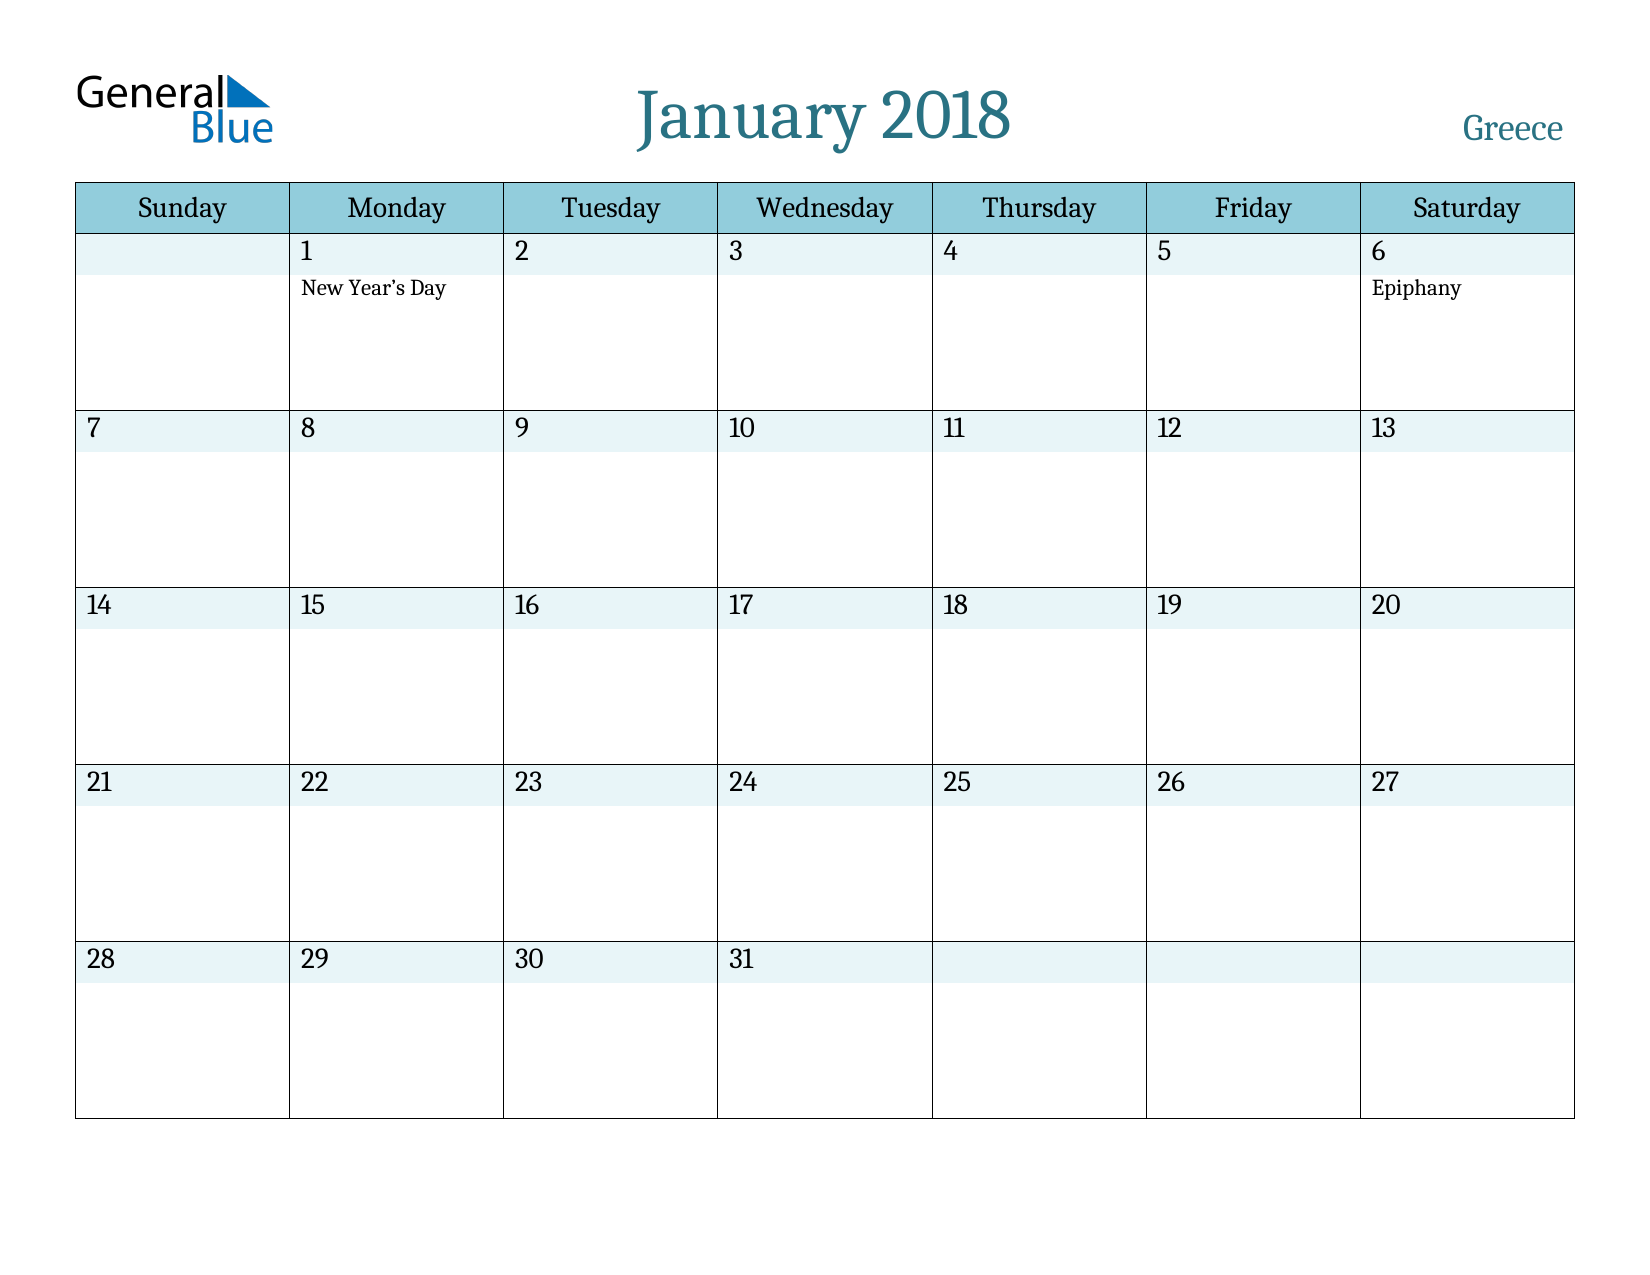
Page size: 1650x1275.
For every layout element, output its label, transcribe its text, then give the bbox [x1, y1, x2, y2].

table_cell [933, 942, 1146, 983]
table_cell [933, 275, 1146, 410]
table_cell [76, 452, 289, 587]
table_cell 26 [1147, 765, 1360, 806]
table_cell Epiphany [1361, 275, 1574, 410]
table_cell [504, 983, 717, 1118]
table_cell [1147, 452, 1360, 587]
table_cell [504, 806, 717, 941]
table_cell 13 [1361, 411, 1574, 452]
table_cell 2 [504, 234, 717, 275]
table_cell [76, 234, 289, 275]
table_cell [933, 806, 1146, 941]
table_cell Monday [290, 183, 503, 233]
table_cell [504, 452, 717, 587]
table_cell 8 [290, 411, 503, 452]
table_cell Wednesday [718, 183, 932, 233]
table_cell 23 [504, 765, 717, 806]
table_cell 27 [1361, 765, 1574, 806]
table_cell 20 [1361, 588, 1574, 629]
table_cell Sunday [76, 183, 289, 233]
table_cell [1361, 452, 1574, 587]
table_cell 15 [290, 588, 503, 629]
table_cell 1 [290, 234, 503, 275]
table_cell [76, 629, 289, 764]
table_cell 29 [290, 942, 503, 983]
table_cell [1147, 983, 1360, 1118]
table_cell [1361, 983, 1574, 1118]
table_cell New Year’s Day [290, 275, 503, 410]
table_cell [290, 452, 503, 587]
table_cell 30 [504, 942, 717, 983]
table_cell 21 [76, 765, 289, 806]
table_cell 11 [933, 411, 1146, 452]
table_cell [504, 629, 717, 764]
table_cell Friday [1147, 183, 1360, 233]
table_cell 12 [1147, 411, 1360, 452]
table_cell 9 [504, 411, 717, 452]
table_header January 2018 [504, 75, 1146, 182]
picture [77, 75, 273, 143]
table_cell 3 [718, 234, 932, 275]
table_cell 19 [1147, 588, 1360, 629]
table_cell [76, 983, 289, 1118]
table_cell [504, 275, 717, 410]
table_cell [1147, 629, 1360, 764]
table_cell 22 [290, 765, 503, 806]
table_cell [718, 452, 932, 587]
table_cell 7 [76, 411, 289, 452]
table_cell 16 [504, 588, 717, 629]
table_cell Thursday [933, 183, 1146, 233]
table_cell Saturday [1361, 183, 1574, 233]
table_cell 17 [718, 588, 932, 629]
table_cell [1147, 806, 1360, 941]
table_cell [933, 452, 1146, 587]
table_cell 31 [718, 942, 932, 983]
table_cell [718, 275, 932, 410]
table_cell Tuesday [504, 183, 717, 233]
table_cell [1147, 275, 1360, 410]
table_cell 6 [1361, 234, 1574, 275]
table_header [76, 75, 503, 182]
table_cell [76, 275, 289, 410]
table_cell 18 [933, 588, 1146, 629]
table_cell 4 [933, 234, 1146, 275]
table_cell 14 [76, 588, 289, 629]
table_cell [290, 629, 503, 764]
table_cell [718, 983, 932, 1118]
table_cell [1361, 629, 1574, 764]
table_cell 5 [1147, 234, 1360, 275]
table_cell [1361, 806, 1574, 941]
table_cell [290, 983, 503, 1118]
table_cell 10 [718, 411, 932, 452]
table_cell [718, 806, 932, 941]
table_cell 28 [76, 942, 289, 983]
table_cell 24 [718, 765, 932, 806]
table_cell [933, 983, 1146, 1118]
table_header Greece [1146, 75, 1574, 182]
table_cell 25 [933, 765, 1146, 806]
table_cell [290, 806, 503, 941]
table_cell [933, 629, 1146, 764]
table_cell [76, 806, 289, 941]
table_cell [1361, 942, 1574, 983]
table_cell [1147, 942, 1360, 983]
table_cell [718, 629, 932, 764]
